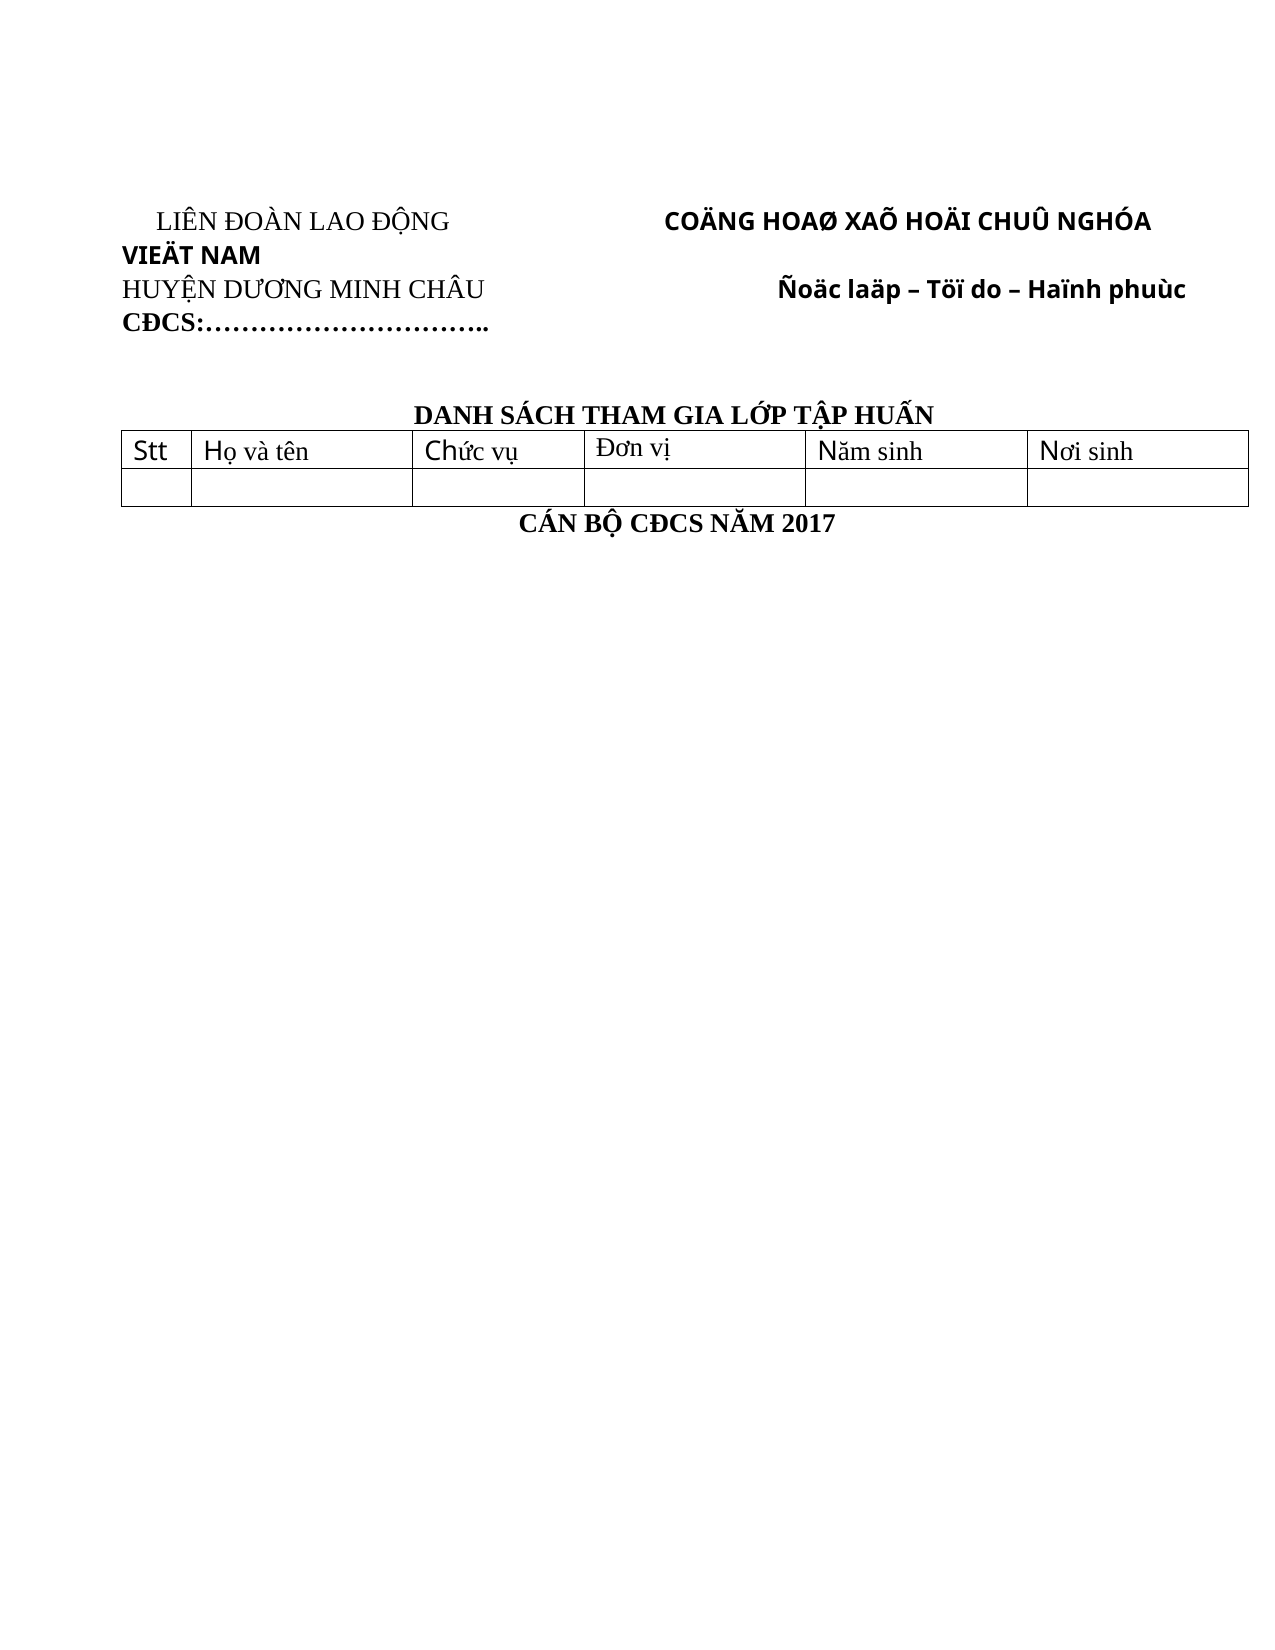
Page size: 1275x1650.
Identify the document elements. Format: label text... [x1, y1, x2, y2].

table_header Chức vụ [413, 431, 584, 468]
table_cell [192, 469, 412, 506]
text DANH SÁCH THAM GIA LỚP TẬP HUẤN [122, 399, 1226, 430]
table_header Stt [122, 431, 191, 468]
table_header Đơn vị [585, 431, 805, 468]
text HUYỆN DƯƠNG MINH CHÂU Ñoäc laäp – Töï do – Haïnh phuùc [122, 272, 1226, 306]
text CĐCS:………………………….. [122, 306, 1226, 337]
table_cell [122, 469, 191, 506]
text LIÊN ĐOÀN LAO ĐỘNG COÄNG HOAØ XAÕ HOÄI CHUÛ NGHÓA VIEÄT NAM [122, 204, 1226, 272]
text CÁN BỘ CĐCS NĂM 2017 [122, 507, 1226, 538]
table_cell [806, 469, 1027, 506]
table_header Họ và tên [192, 431, 412, 468]
table_cell [1028, 469, 1248, 506]
table_header Nơi sinh [1028, 431, 1248, 468]
table_cell [585, 469, 805, 506]
table_cell [413, 469, 584, 506]
table_header Năm sinh [806, 431, 1027, 468]
